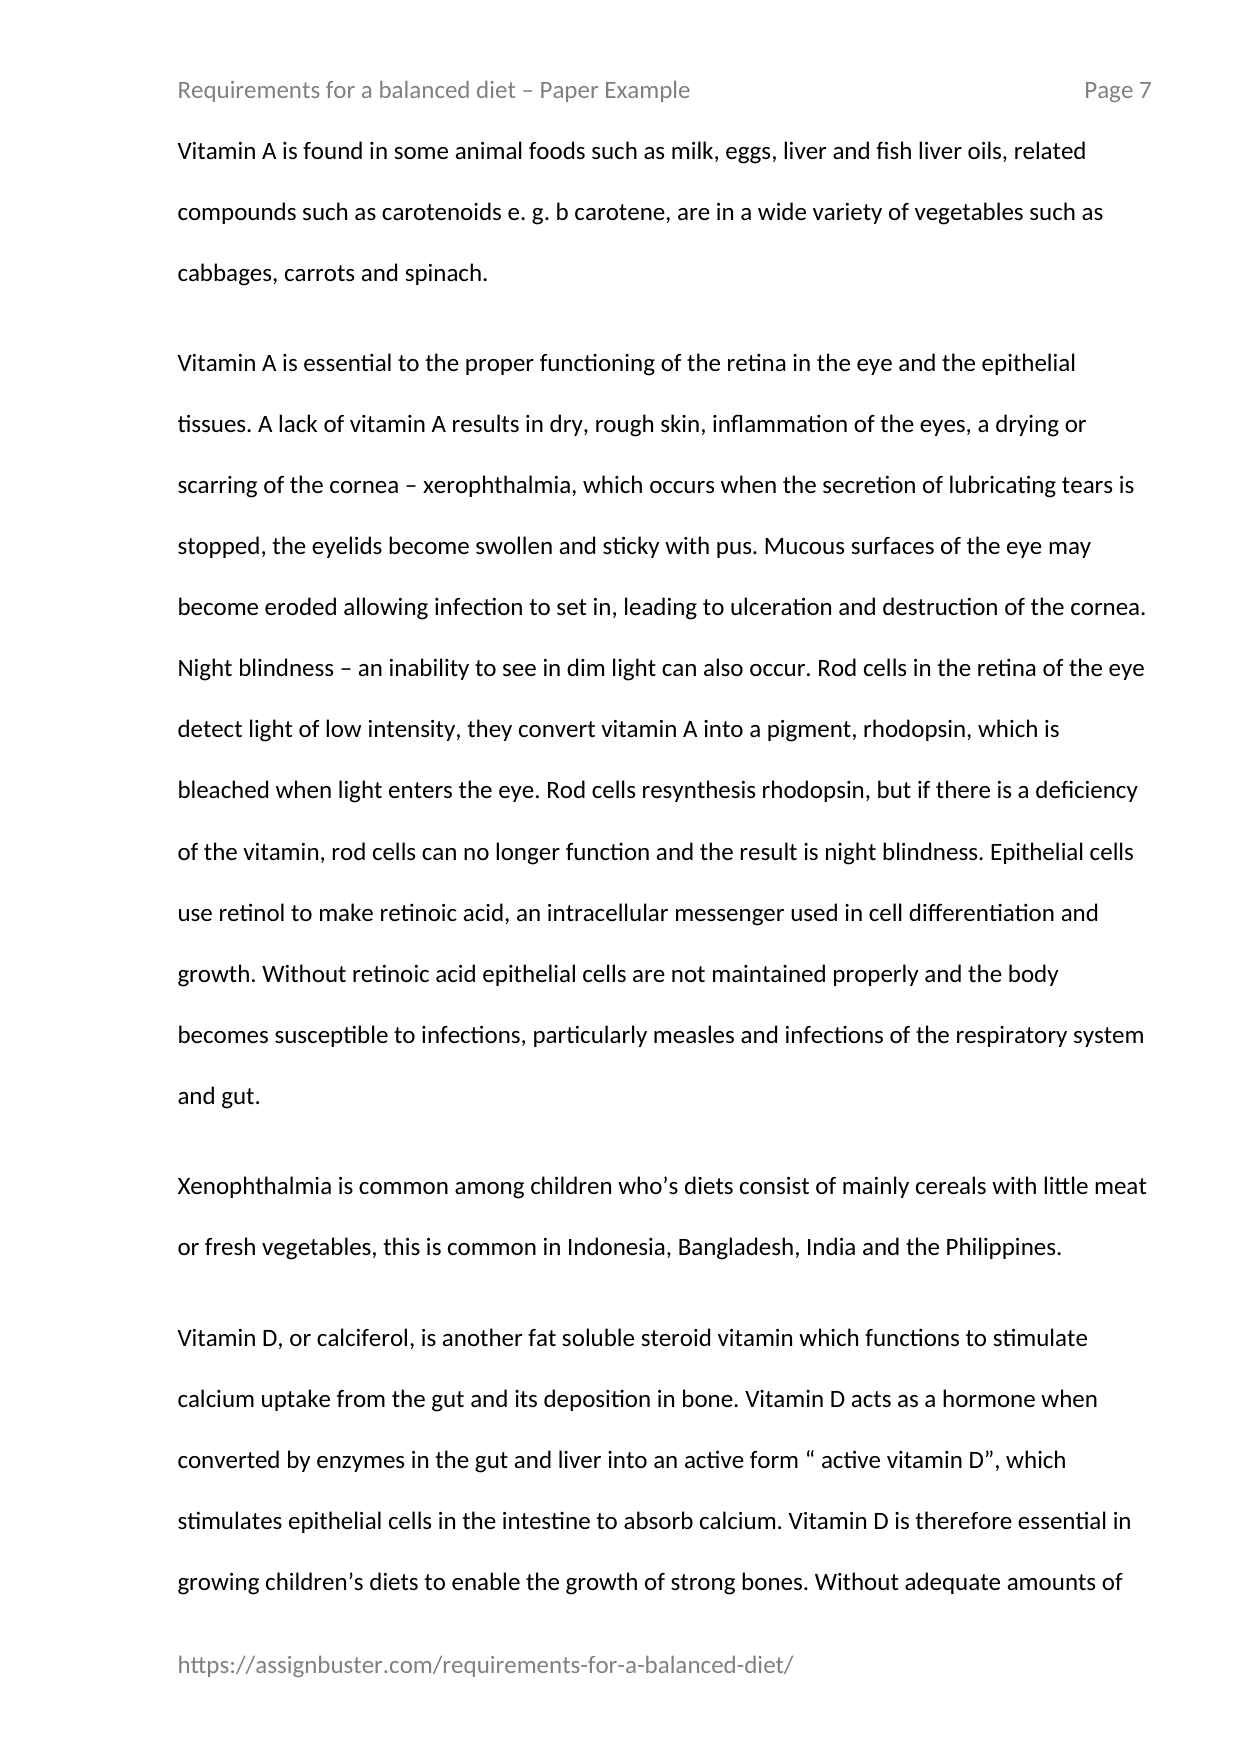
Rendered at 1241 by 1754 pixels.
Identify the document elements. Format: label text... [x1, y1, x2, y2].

text Xenophthalmia is common among children who’s diets consist of mainly cereals with little meat or fresh vegetables, this is common in Indonesia, Bangladesh, India and the Philippines. [177, 1170, 1152, 1262]
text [177, 1322, 1152, 1597]
text Vitamin A is found in some animal foods such as milk, eggs, liver and fish liver oils, related compounds such as carotenoids e. g. b carotene, are in a wide variety of vegetables such as cabbages, carrots and spinach. [177, 135, 1152, 287]
text Vitamin A is essential to the proper functioning of the retina in the eye and the epithelial tissues. A lack of vitamin A results in dry, rough skin, inflammation of the eyes, a drying or scarring of the cornea – xerophthalmia, which occurs when the secretion of lubricating tears is stopped, the eyelids become swollen and sticky with pus. Mucous surfaces of the eye may become eroded allowing infection to set in, leading to ulceration and destruction of the cornea. Night blindness – an inability to see in dim light can also occur. Rod cells in the retina of the eye detect light of low intensity, they convert vitamin A into a pigment, rhodopsin, which is bleached when light enters the eye. Rod cells resynthesis rhodopsin, but if there is a deficiency of the vitamin, rod cells can no longer function and the result is night blindness. Epithelial cells use retinol to make retinoic acid, an intracellular messenger used in cell differentiation and growth. Without retinoic acid epithelial cells are not maintained properly and the body becomes susceptible to infections, particularly measles and infections of the respiratory system and gut. [177, 347, 1152, 1110]
